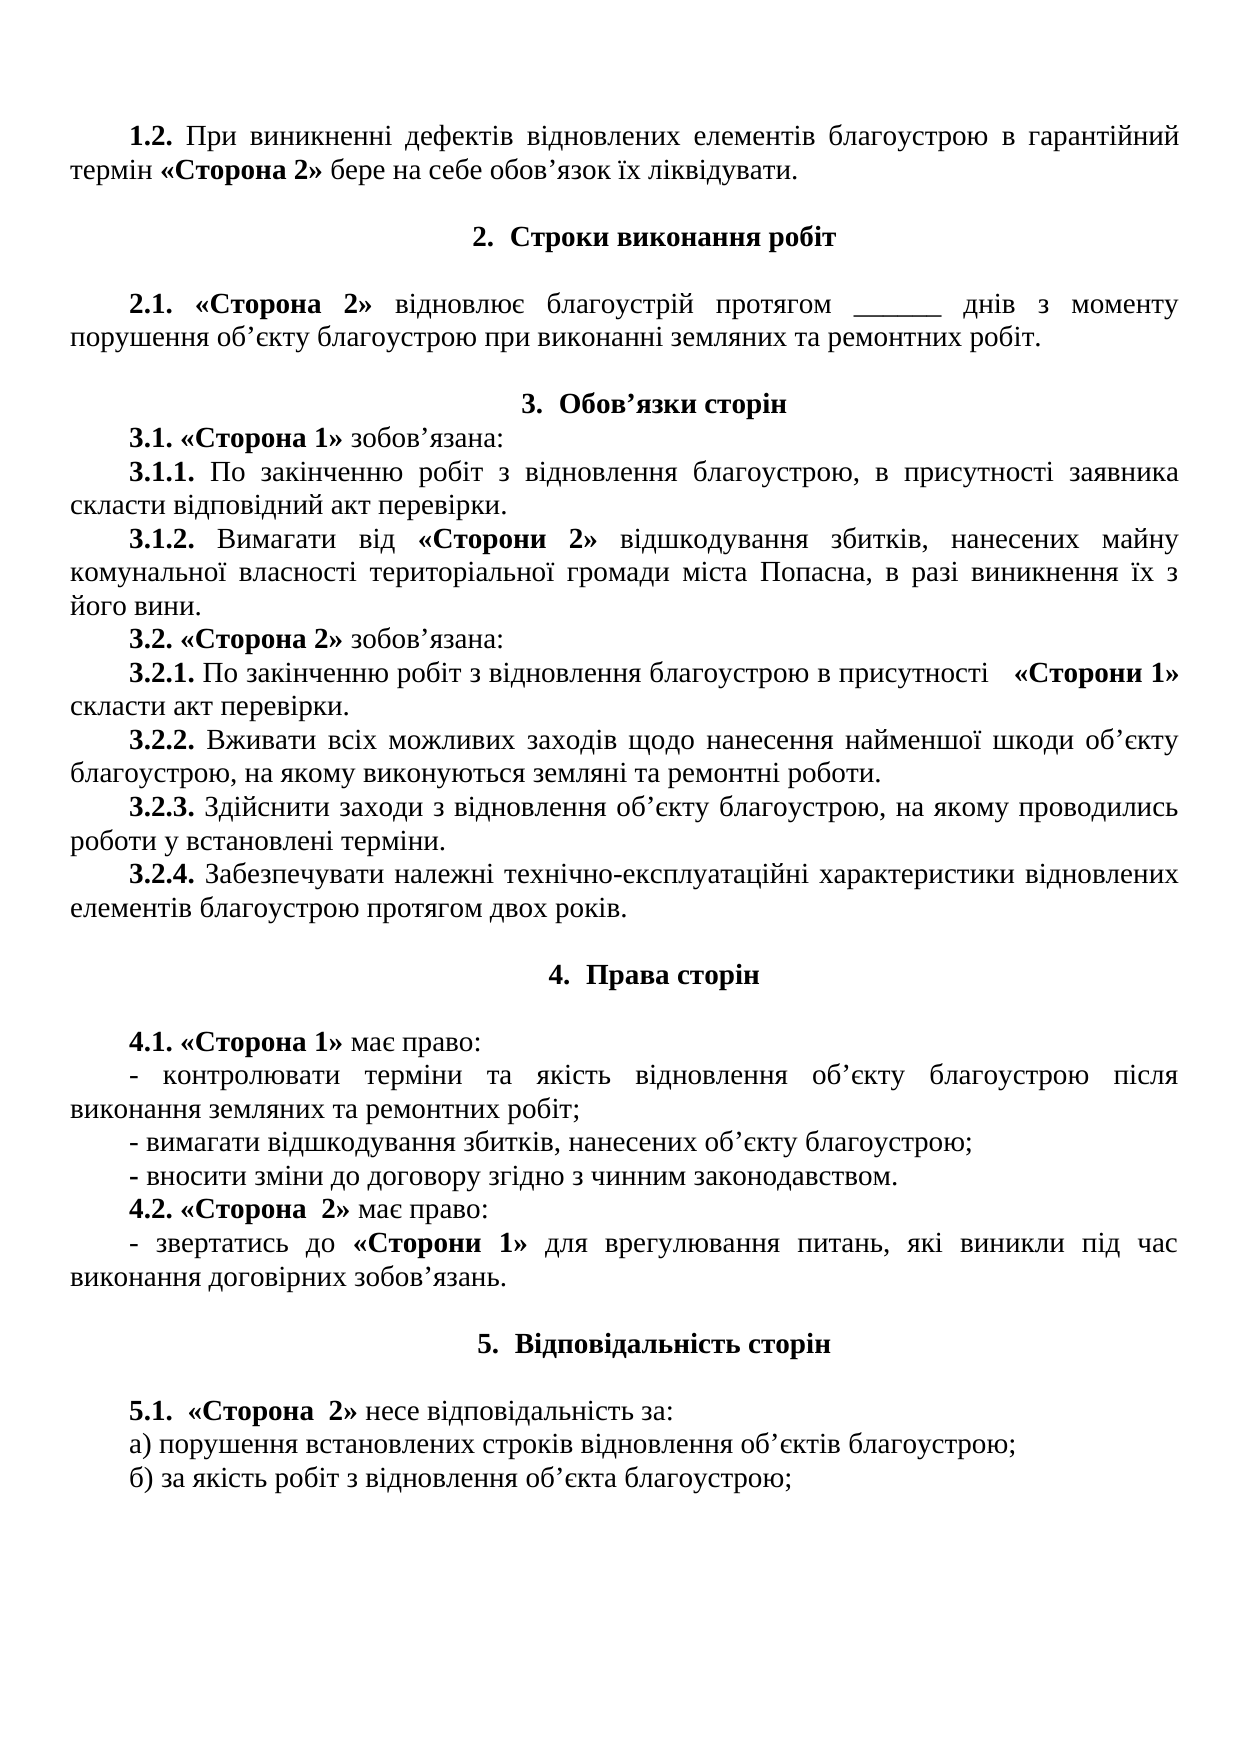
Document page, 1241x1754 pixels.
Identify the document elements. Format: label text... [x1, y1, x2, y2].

text - вносити зміни до договору згідно з чинним законодавством. [70, 1158, 1179, 1192]
text 3.1. «Сторона 1» зобов’язана: [70, 420, 1179, 454]
text 3.2.3. Здійснити заходи з відновлення об’єкту благоустрою, на якому проводились роботи у встановлені терміни. [70, 789, 1179, 856]
text 5.1. «Сторона 2» несе відповідальність за: [70, 1393, 1179, 1426]
list Відповідальність сторін [70, 1326, 1179, 1359]
text 2.1. «Сторона 2» відновлює благоустрій протягом ______ днів з моменту порушення об’єкту благоустрою при виконанні земляних та ремонтних робіт. [70, 286, 1179, 353]
list Обов’язки сторін [70, 387, 1179, 420]
text 3.2.4. Забезпечувати належні технічно-експлуатаційні характеристики відновлених елементів благоустрою протягом двох років. [70, 856, 1179, 923]
text 4.2. «Сторона 2» має право: [70, 1192, 1179, 1225]
text б) за якість робіт з відновлення об’єкта благоустрою; [70, 1460, 1179, 1493]
list Права сторін [70, 957, 1179, 990]
list Строки виконання робіт [70, 219, 1179, 252]
text - контролювати терміни та якість відновлення об’єкту благоустрою після виконання земляних та ремонтних робіт; [70, 1057, 1179, 1124]
text - звертатись до «Сторони 1» для врегулювання питань, які виникли під час виконання договірних зобов’язань. [70, 1225, 1179, 1292]
text 1.2. При виникненні дефектів відновлених елементів благоустрою в гарантійний термін «Сторона 2» бере на себе обов’язок їх ліквідувати. [70, 118, 1179, 185]
text - вимагати відшкодування збитків, нанесених об’єкту благоустрою; [70, 1124, 1179, 1158]
text 3.2. «Сторона 2» зобов’язана: [70, 621, 1179, 655]
text 4.1. «Сторона 1» має право: [70, 1024, 1179, 1057]
text 3.1.2. Вимагати від «Сторони 2» відшкодування збитків, нанесених майну комунальної власності територіальної громади міста Попасна, в разі виникнення їх з його вини. [70, 521, 1179, 621]
text а) порушення встановлених строків відновлення об’єктів благоустрою; [70, 1426, 1179, 1460]
text 3.1.1. По закінченню робіт з відновлення благоустрою, в присутності заявника скласти відповідний акт перевірки. [70, 454, 1179, 521]
text 3.2.2. Вживати всіх можливих заходів щодо нанесення найменшої шкоди об’єкту благоустрою, на якому виконуються земляні та ремонтні роботи. [70, 722, 1179, 789]
text 3.2.1. По закінченню робіт з відновлення благоустрою в присутності «Сторони 1» скласти акт перевірки. [70, 655, 1179, 722]
